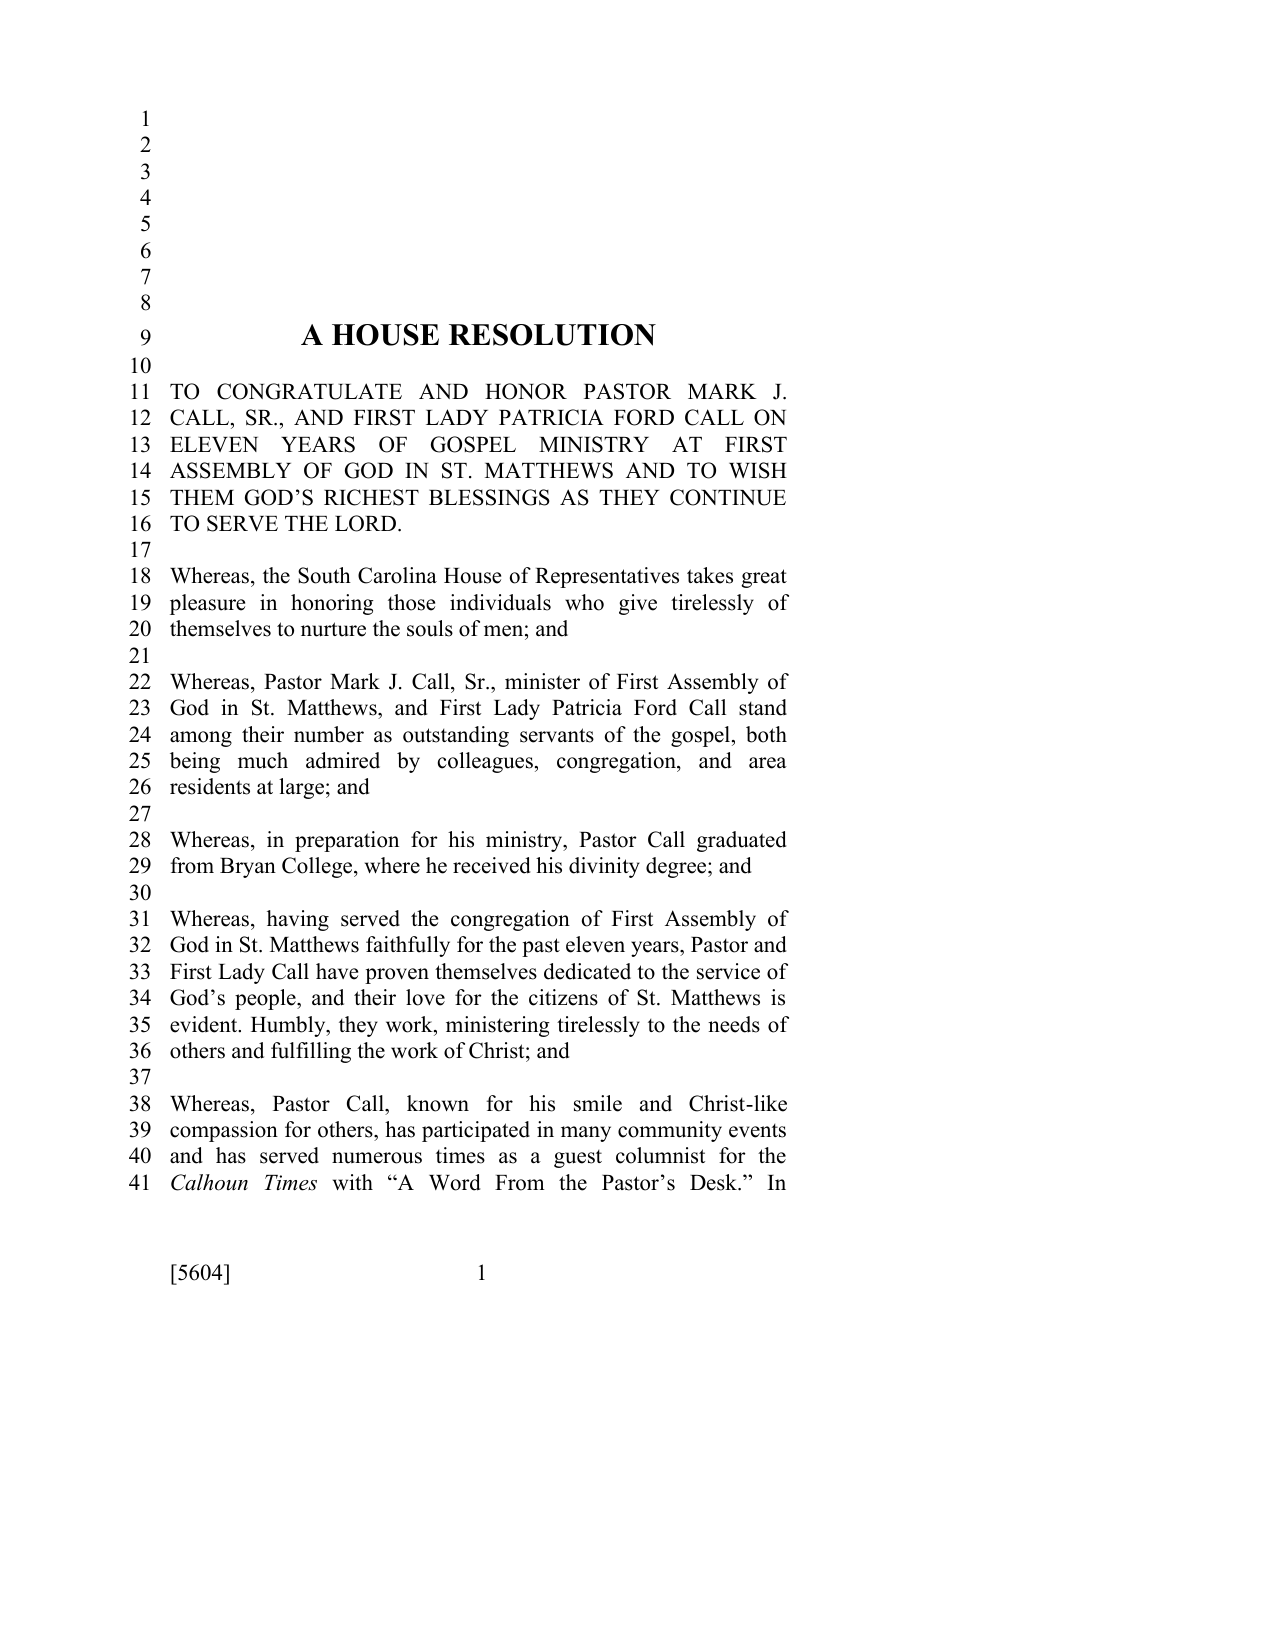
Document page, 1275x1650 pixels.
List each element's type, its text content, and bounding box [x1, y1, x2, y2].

text Whereas, the South Carolina House of Representatives takes great pleasure in honoring those individuals who give tirelessly of themselves to nurture the souls of men; and [169, 563, 787, 642]
text Whereas, Pastor Mark J. Call, Sr., minister of First Assembly of God in St. Matthews, and First Lady Patricia Ford Call stand among their number as outstanding servants of the gospel, both being much admired by colleagues, congregation, and area residents at large; and [169, 668, 787, 800]
text Whereas, having served the congregation of First Assembly of God in St. Matthews faithfully for the past eleven years, Pastor and First Lady Call have proven themselves dedicated to the service of God’s people, and their love for the citizens of St. Matthews is evident. Humbly, they work, ministering tirelessly to the needs of others and fulfilling the work of Christ; and [169, 905, 787, 1063]
text TO CONGRATULATE AND HONOR PASTOR MARK J. CALL, SR., AND FIRST LADY PATRICIA FORD CALL ON ELEVEN YEARS OF GOSPEL MINISTRY AT FIRST ASSEMBLY OF GOD IN ST. MATTHEWS AND TO WISH THEM GOD’S RICHEST BLESSINGS AS THEY CONTINUE TO SERVE THE LORD. [169, 378, 787, 536]
text Whereas, in preparation for his ministry, Pastor Call graduated from Bryan College, where he received his divinity degree; and [169, 826, 787, 879]
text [169, 1090, 787, 1195]
text A HOUSE RESOLUTION [169, 316, 787, 352]
